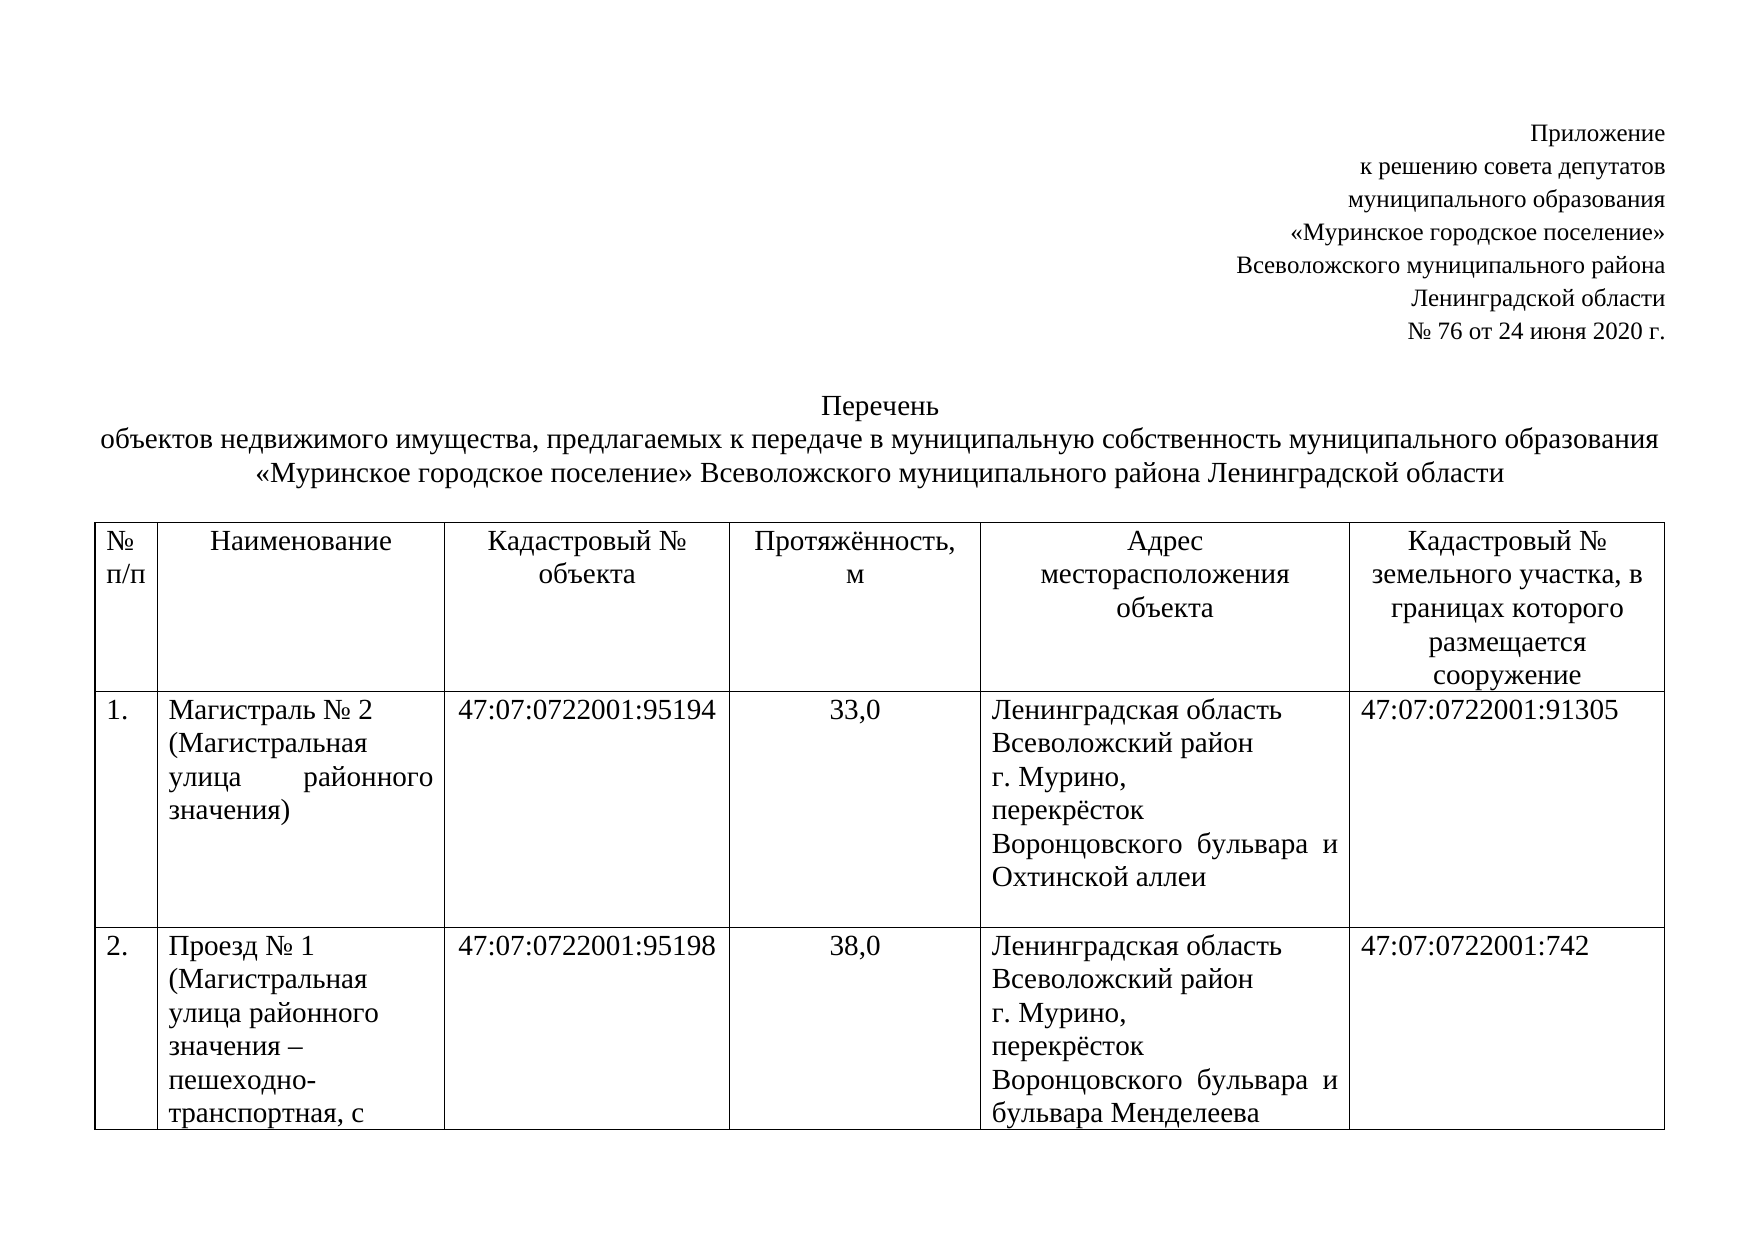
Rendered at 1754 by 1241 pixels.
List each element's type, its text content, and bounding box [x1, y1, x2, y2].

table_cell 47:07:0722001:742 [1350, 928, 1664, 1129]
table_cell 2. [96, 928, 157, 1129]
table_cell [981, 928, 1349, 1129]
table_header № п/п [96, 523, 157, 691]
table_cell 47:07:0722001:95194 [445, 692, 729, 927]
table_header Кадастровый № объекта [445, 523, 729, 691]
table_header Адрес месторасположения объекта [981, 523, 1349, 691]
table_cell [158, 928, 444, 1129]
text Ленинградской области [94, 283, 1665, 312]
table_cell 47:07:0722001:95198 [445, 928, 729, 1129]
table_cell Ленинградская область Всеволожский район г. Мурино, перекрёсток Воронцовского бульвара и Охтинской аллеи [981, 692, 1349, 927]
text объектов недвижимого имущества, предлагаемых к передаче в муниципальную собственность муниципального образования «Муринское городское поселение» Всеволожского муниципального района Ленинградской области [94, 421, 1665, 488]
table_cell 1. [96, 692, 157, 927]
text Перечень [94, 388, 1665, 421]
text к решению совета депутатов [94, 151, 1665, 180]
table_header Кадастровый № земельного участка, в границах которого размещается сооружение [1350, 523, 1664, 691]
text «Муринское городское поселение» [94, 217, 1665, 246]
text Всеволожского муниципального района [94, 250, 1665, 279]
text муниципального образования [94, 184, 1665, 213]
text № 76 от 24 июня 2020 г. [94, 316, 1665, 345]
table_cell 38,0 [730, 928, 980, 1129]
table_header Протяжённость, м [730, 523, 980, 691]
table_cell 47:07:0722001:91305 [1350, 692, 1664, 927]
table_header Наименование [158, 523, 444, 691]
table_cell Магистраль № 2 (Магистральная улица районного значения) [158, 692, 444, 927]
table_cell 33,0 [730, 692, 980, 927]
text Приложение [94, 118, 1665, 147]
